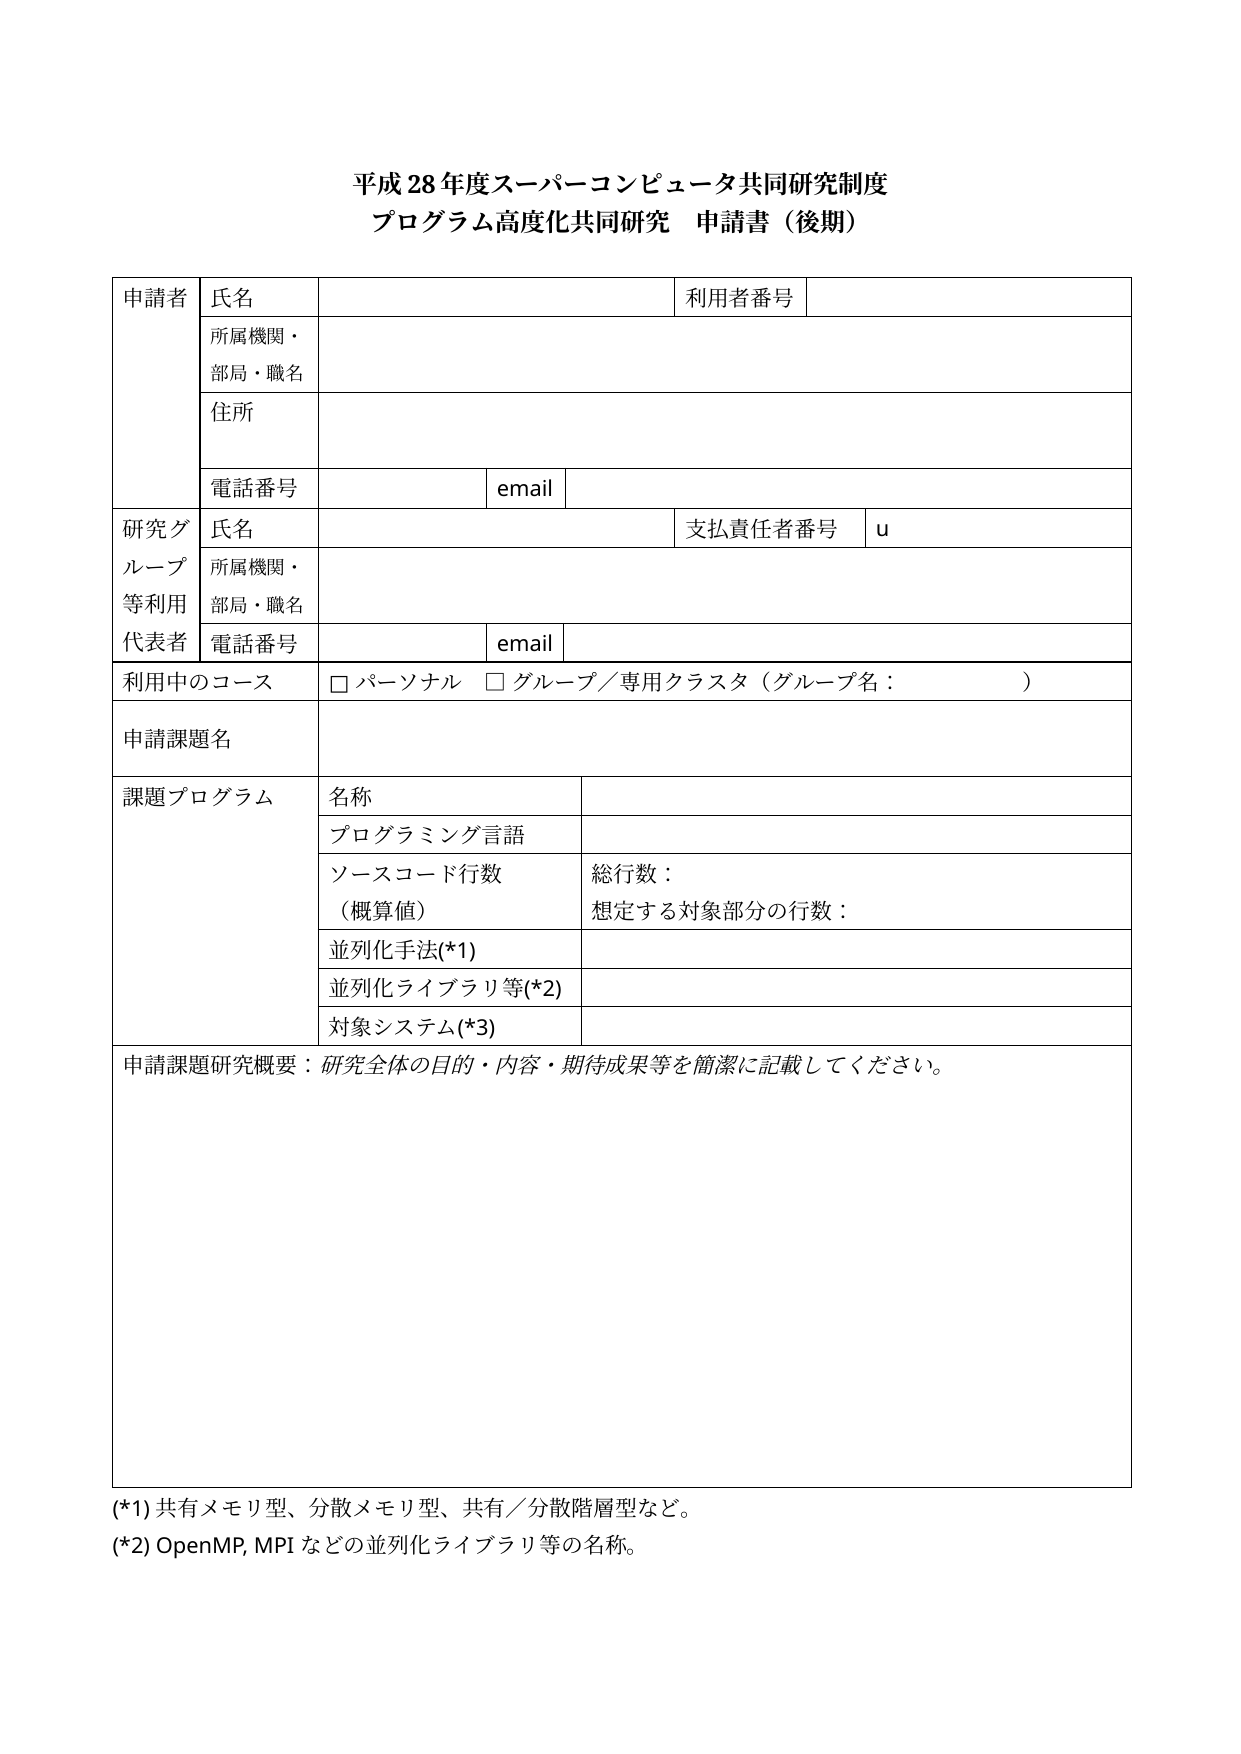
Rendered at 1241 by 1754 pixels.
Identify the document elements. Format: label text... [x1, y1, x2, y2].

table_cell email [487, 624, 563, 661]
table_header [319, 278, 674, 316]
table_cell [582, 930, 1131, 968]
table_cell 利用中のコース [113, 663, 318, 700]
table_cell プログラミング言語 [319, 816, 581, 853]
table_cell [582, 777, 1131, 814]
table_cell 申請課題研究概要：研究全体の目的・内容・期待成果等を簡潔に記載してください。 [113, 1046, 1131, 1487]
table_cell 所属機関・ 部局・職名 [201, 317, 318, 392]
text プログラム高度化共同研究 申請書（後期） [112, 202, 1128, 239]
table_cell 申請課題名 [113, 701, 318, 776]
table_cell □ パーソナル □ グループ／専用クラスタ（グループ名： ） [319, 663, 1131, 700]
table_cell 名称 [319, 777, 581, 814]
table_cell ソースコード行数 （概算値） [319, 854, 581, 929]
table_cell 支払責任者番号 [675, 509, 865, 547]
table_header [807, 278, 1131, 316]
table_cell email [487, 469, 565, 508]
text 平成28年度スーパーコンピュータ共同研究制度 [112, 164, 1128, 202]
table_cell [319, 393, 1131, 468]
text (*2) OpenMP, MPI などの並列化ライブラリ等の名称。 [112, 1525, 1128, 1563]
table_cell 課題プログラム [113, 777, 318, 1045]
table_cell [566, 469, 1131, 508]
table_cell [319, 624, 486, 661]
table_cell [582, 969, 1131, 1006]
table_header 申請者 [113, 278, 199, 508]
table_cell u [866, 509, 1131, 547]
table_cell 電話番号 [201, 469, 318, 508]
table_cell 氏名 [201, 509, 318, 547]
table_header 利用者番号 [675, 278, 806, 316]
table_cell 住所 [201, 393, 318, 468]
table_cell [319, 509, 674, 547]
table_cell 電話番号 [201, 624, 318, 661]
table_cell [582, 1007, 1131, 1045]
table_cell [319, 317, 1131, 392]
table_cell 研究グループ 等利用 代表者 [113, 509, 199, 661]
table_cell [319, 469, 486, 508]
table_cell 対象システム(*3) [319, 1007, 581, 1045]
table_cell 並列化ライブラリ等(*2) [319, 969, 581, 1006]
table_cell 所属機関・ 部局・職名 [201, 548, 318, 623]
table_cell [582, 816, 1131, 853]
text (*1) 共有メモリ型、分散メモリ型、共有／分散階層型など。 [112, 1488, 1128, 1525]
table_cell 総行数： 想定する対象部分の行数： [582, 854, 1131, 929]
table_header 氏名 [201, 278, 318, 316]
table_cell [319, 701, 1131, 776]
table_cell [319, 548, 1131, 623]
table_cell 並列化手法(*1) [319, 930, 581, 968]
table_cell [564, 624, 1131, 661]
